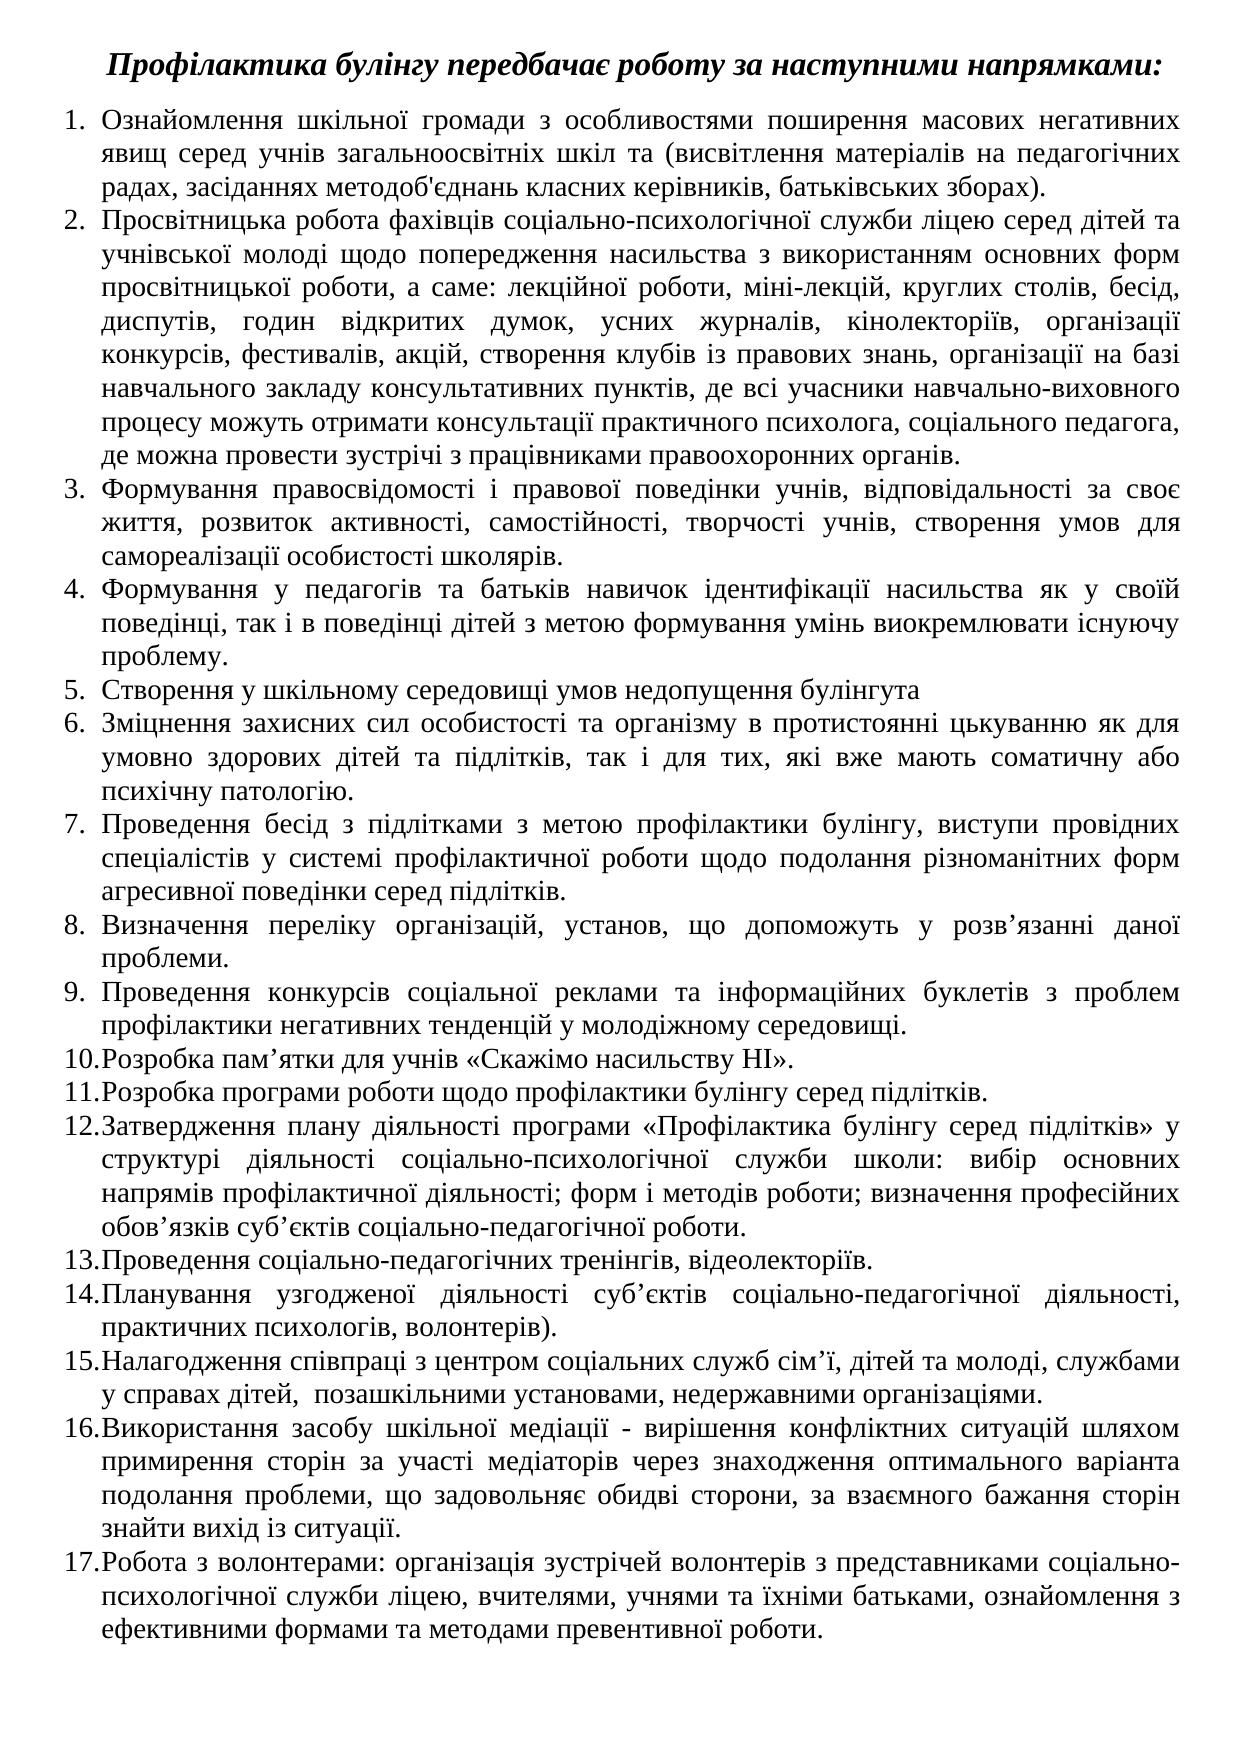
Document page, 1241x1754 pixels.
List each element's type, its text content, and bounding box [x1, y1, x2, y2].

list Ознайомлення шкільної громади з особливостями поширення масових негативних явищ серед учнів загальноосвітніх шкіл та (висвітлення матеріалів на педагогічних радах, засіданнях методоб'єднань класних керівників, батьківських зборах). [64, 102, 1181, 202]
list Створення у шкільному середовищі умов недопущення булінгута [64, 672, 1181, 706]
list Проведення соціально-педагогічних тренінгів, відеолекторіїв. [64, 1242, 1181, 1276]
list Формування правосвідомості і правової поведінки учнів, відповідальності за своє життя, розвиток активності, самостійності, творчості учнів, створення умов для самореалізації особистості школярів. [64, 471, 1181, 571]
list Проведення конкурсів соціальної реклами та інформаційних буклетів з проблем профілактики негативних тенденцій у молодіжному середовищі. [64, 974, 1181, 1041]
list Затвердження плану діяльності програми «Профілактика булінгу серед підлітків» у структурі діяльності соціально-психологічної служби школи: вибір основних напрямів профілактичної діяльності; форм і методів роботи; визначення професійних обов’язків суб’єктів соціально-педагогічної роботи. [64, 1108, 1181, 1242]
list Розробка програми роботи щодо профілактики булінгу серед підлітків. [64, 1074, 1181, 1108]
list Визначення переліку організацій, установ, що допоможуть у розв’язанні даної проблеми. [64, 907, 1181, 974]
list Налагодження співпраці з центром соціальних служб сім’ї, дітей та молоді, службами у справах дітей, позашкільними установами, недержавними організаціями. [64, 1343, 1181, 1410]
list Формування у педагогів та батьків навичок ідентифікації насильства як у своїй поведінці, так і в поведінці дітей з метою формування умінь виокремлювати існуючу проблему. [64, 571, 1181, 672]
list Робота з волонтерами: організація зустрічей волонтерів з представниками соціально-психологічної служби ліцею, вчителями, учнями та їхніми батьками, ознайомлення з ефективними формами та методами превентивної роботи. [64, 1544, 1181, 1645]
list Просвітницька робота фахівців соціально-психологічної служби ліцею серед дітей та учнівської молоді щодо попередження насильства з використанням основних форм просвітницької роботи, а саме: лекційної роботи, міні-лекцій, круглих столів, бесід, диспутів, годин відкритих думок, усних журналів, кінолекторіїв, організації конкурсів, фестивалів, акцій, створення клубів із правових знань, організації на базі навчального закладу консультативних пунктів, де всі учасники навчально-виховного процесу можуть отримати консультації практичного психолога, соціального педагога, де можна провести зустрічі з працівниками правоохоронних органів. [64, 202, 1181, 471]
text Профілактика булінгу передбачає роботу за наступними напрямками: [89, 44, 1181, 83]
list Планування узгодженої діяльності суб’єктів соціально-педагогічної діяльності, практичних психологів, волонтерів). [64, 1276, 1181, 1343]
list Зміцнення захисних сил особистості та організму в протистоянні цькуванню як для умовно здорових дітей та підлітків, так і для тих, які вже мають соматичну або психічну патологію. [64, 706, 1181, 806]
list Використання засобу шкільної медіації - вирішення конфліктних ситуацій шляхом примирення сторін за участі медіаторів через знаходження оптимального варіанта подолання проблеми, що задовольняє обидві сторони, за взаємного бажання сторін знайти вихід із ситуації. [64, 1410, 1181, 1544]
list Розробка пам’ятки для учнів «Скажімо насильству НІ». [64, 1041, 1181, 1074]
list Проведення бесід з підлітками з метою профілактики булінгу, виступи провідних спеціалістів у системі профілактичної роботи щодо подолання різноманітних форм агресивної поведінки серед підлітків. [64, 806, 1181, 907]
